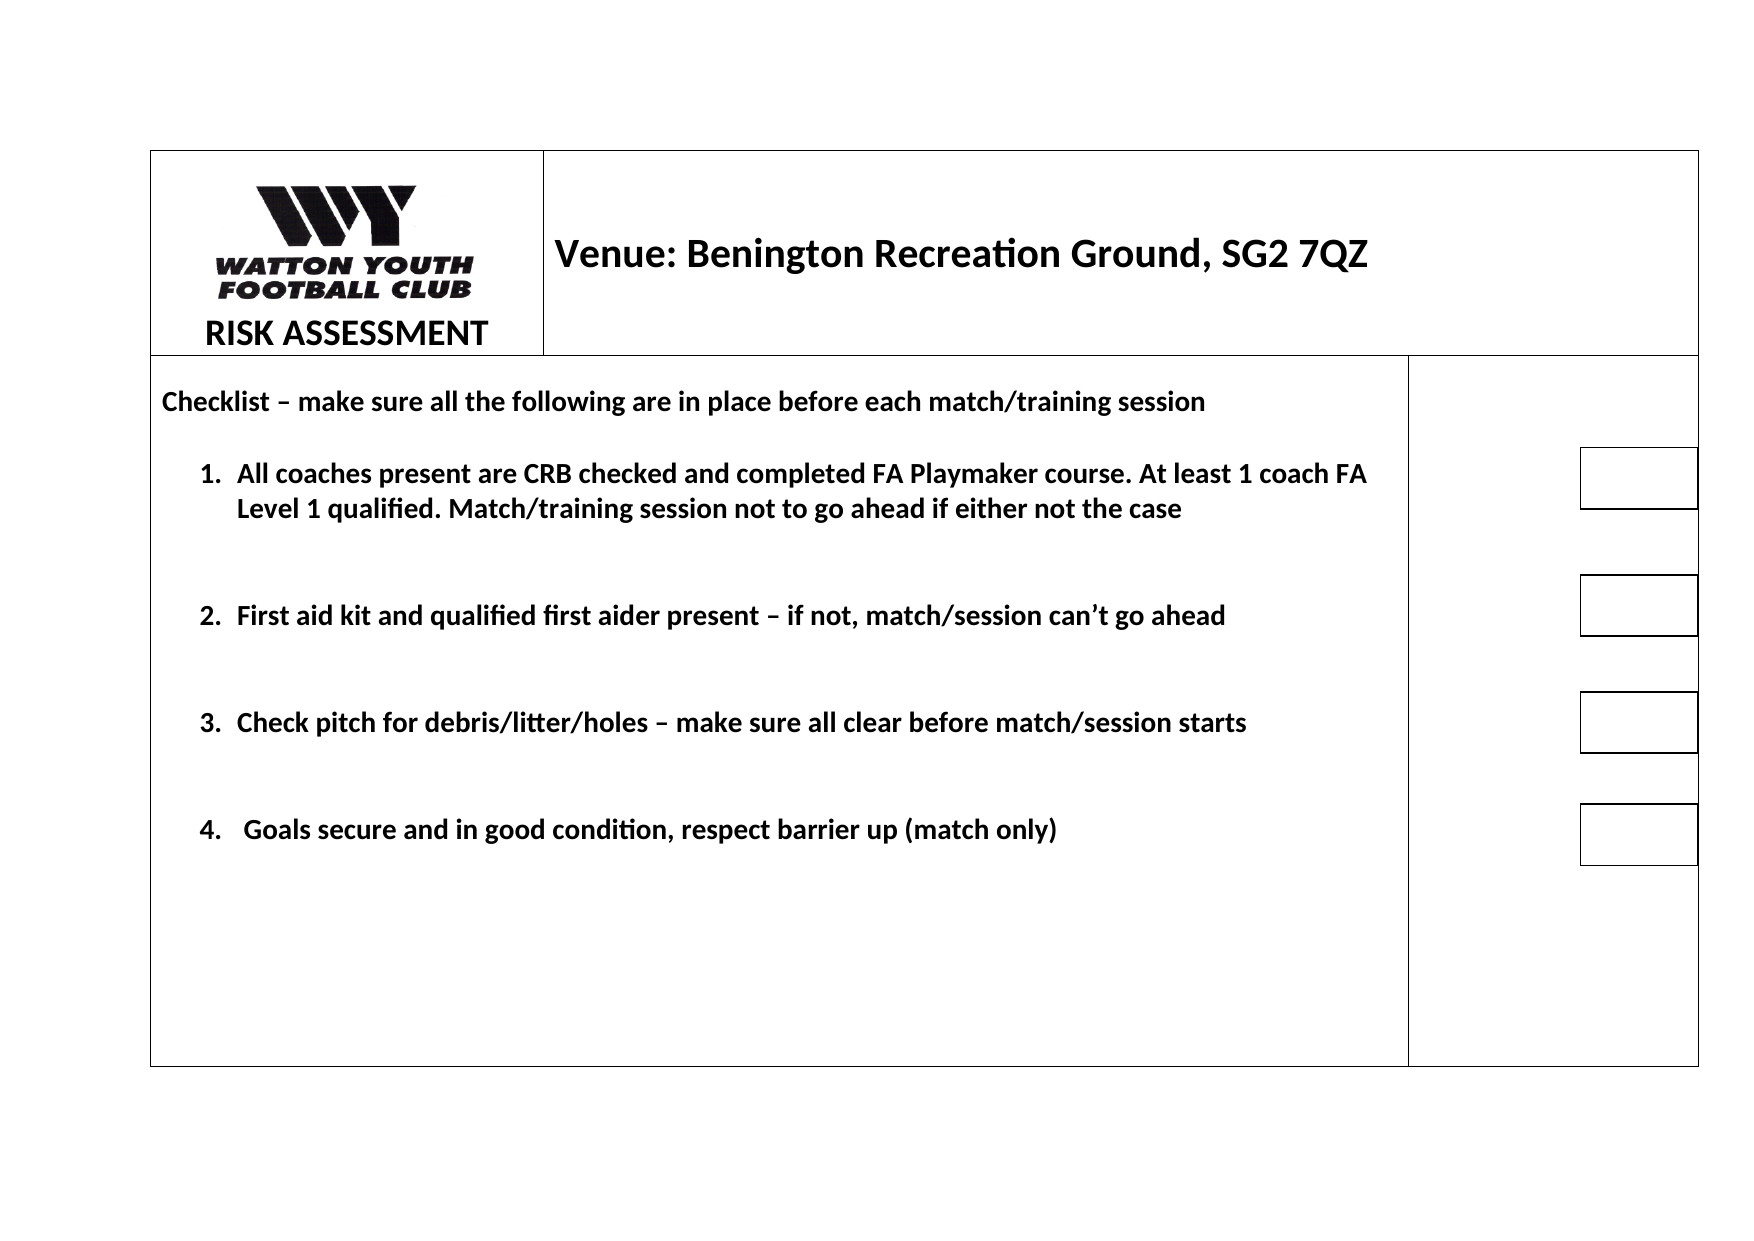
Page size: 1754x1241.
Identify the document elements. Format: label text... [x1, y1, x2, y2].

table_header RISK ASSESSMENT [151, 151, 543, 354]
picture [212, 179, 482, 309]
table_header Venue: Benington Recreation Ground, SG2 7QZ [544, 151, 1698, 354]
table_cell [151, 356, 1408, 1066]
table_cell [1409, 356, 1698, 1066]
